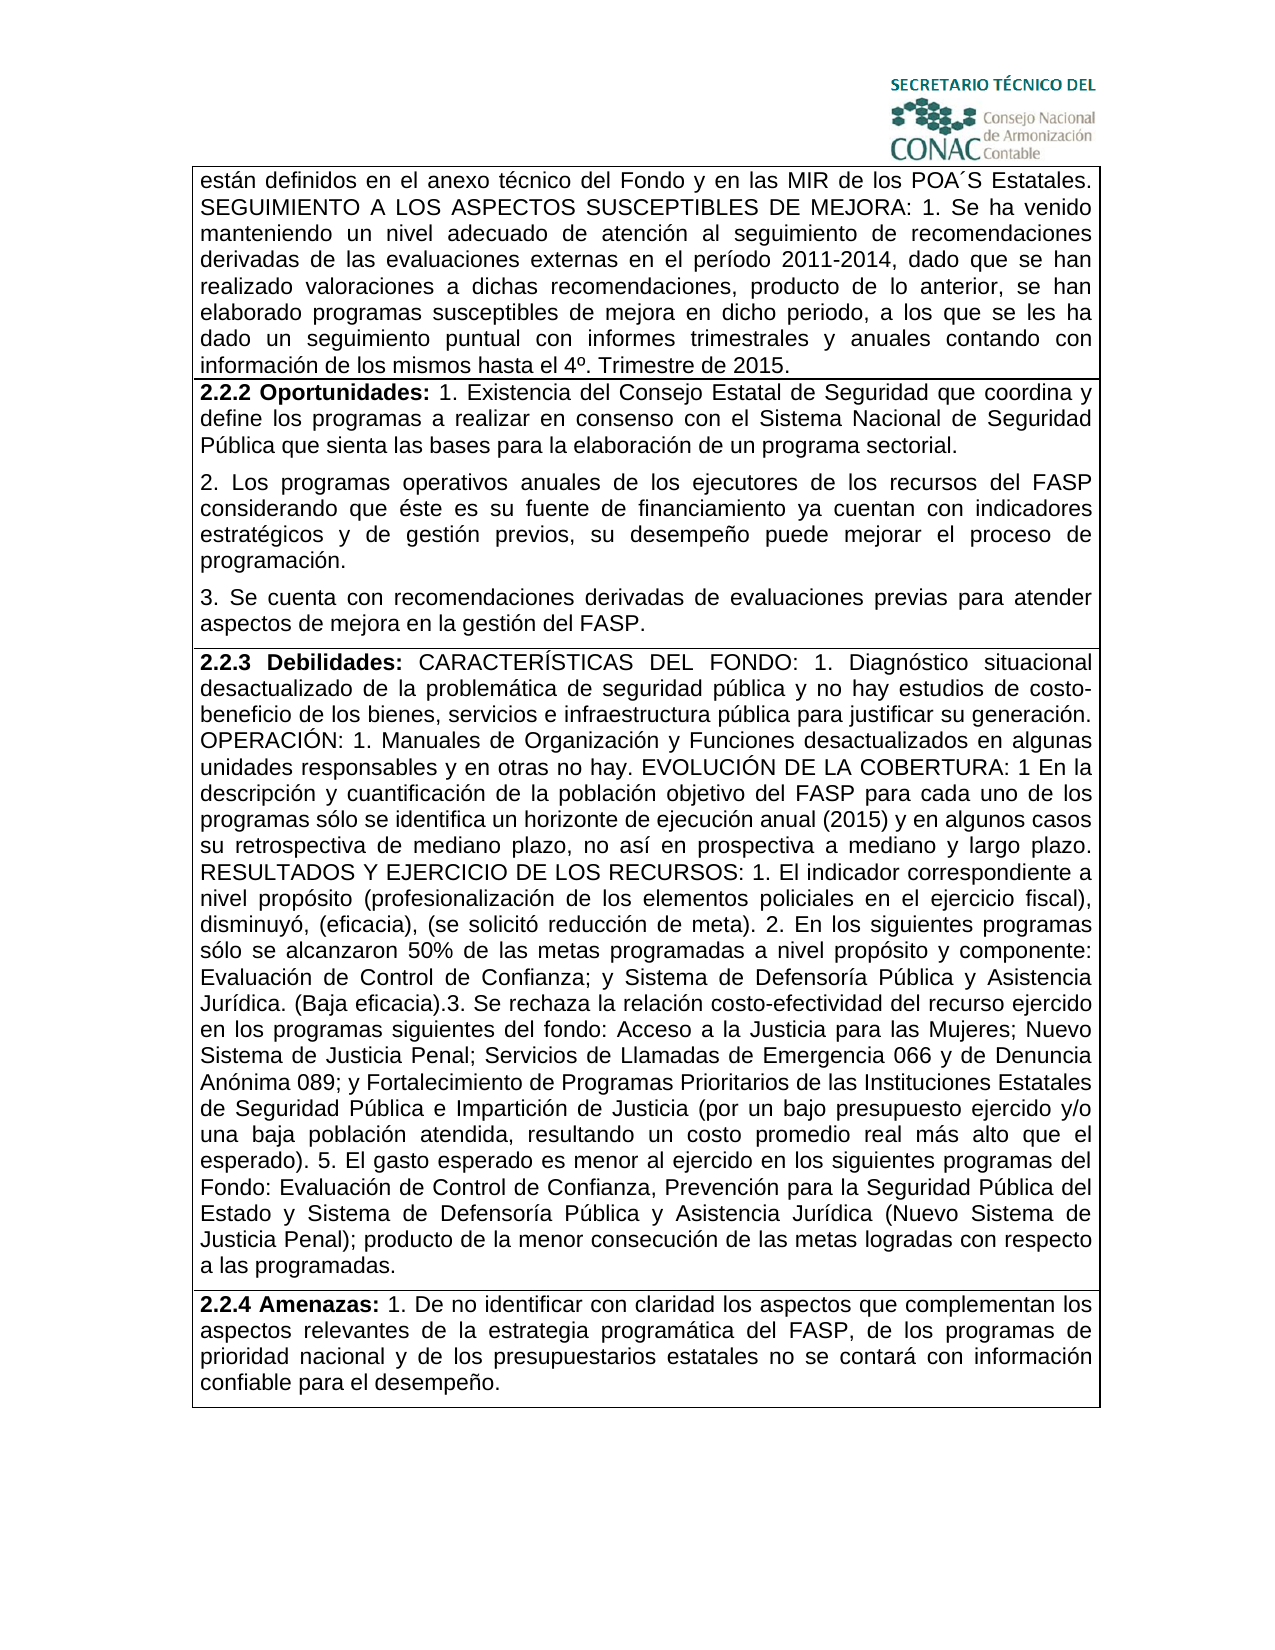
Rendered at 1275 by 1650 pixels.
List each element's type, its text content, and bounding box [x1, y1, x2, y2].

table_cell 2.2.3 Debilidades: CARACTERÍSTICAS DEL FONDO: 1. Diagnóstico situacional desactualizado de la problemática de seguridad pública y no hay estudios de costo-beneficio de los bienes, servicios e infraestructura pública para justificar su generación. OPERACIÓN: 1. Manuales de Organización y Funciones desactualizados en algunas unidades responsables y en otras no hay. EVOLUCIÓN DE LA COBERTURA: 1 En la descripción y cuantificación de la población objetivo del FASP para cada uno de los programas sólo se identifica un horizonte de ejecución anual (2015) y en algunos casos su retrospectiva de mediano plazo, no así en prospectiva a mediano y largo plazo. RESULTADOS Y EJERCICIO DE LOS RECURSOS: 1. El indicador correspondiente a nivel propósito (profesionalización de los elementos policiales en el ejercicio fiscal), disminuyó, (eficacia), (se solicitó reducción de meta). 2. En los siguientes programas sólo se alcanzaron 50% de las metas programadas a nivel propósito y componente: Evaluación de Control de Confianza; y Sistema de Defensoría Pública y Asistencia Jurídica. (Baja eficacia).3. Se rechaza la relación costo-efectividad del recurso ejercido en los programas siguientes del fondo: Acceso a la Justicia para las Mujeres; Nuevo Sistema de Justicia Penal; Servicios de Llamadas de Emergencia 066 y de Denuncia Anónima 089; y Fortalecimiento de Programas Prioritarios de las Instituciones Estatales de Seguridad Pública e Impartición de Justicia (por un bajo presupuesto ejercido y/o una baja población atendida, resultando un costo promedio real más alto que el esperado). 5. El gasto esperado es menor al ejercido en los siguientes programas del Fondo: Evaluación de Control de Confianza, Prevención para la Seguridad Pública del Estado y Sistema de Defensoría Pública y Asistencia Jurídica (Nuevo Sistema de Justicia Penal); producto de la menor consecución de las metas logradas con respecto a las programadas. [193, 649, 1099, 1289]
picture [888, 73, 1099, 166]
table_cell 2.2.2 Oportunidades: 1. Existencia del Consejo Estatal de Seguridad que coordina y define los programas a realizar en consenso con el Sistema Nacional de Seguridad Pública que sienta las bases para la elaboración de un programa sectorial. 2. Los programas operativos anuales de los ejecutores de los recursos del FASP considerando que éste es su fuente de financiamiento ya cuentan con indicadores estratégicos y de gestión previos, su desempeño puede mejorar el proceso de programación. 3. Se cuenta con recomendaciones derivadas de evaluaciones previas para atender aspectos de mejora en la gestión del FASP. [193, 379, 1099, 647]
table_cell 2.2.4 Amenazas: 1. De no identificar con claridad los aspectos que complementan los aspectos relevantes de la estrategia programática del FASP, de los programas de prioridad nacional y de los presupuestarios estatales no se contará con información confiable para el desempeño. [193, 1291, 1099, 1407]
